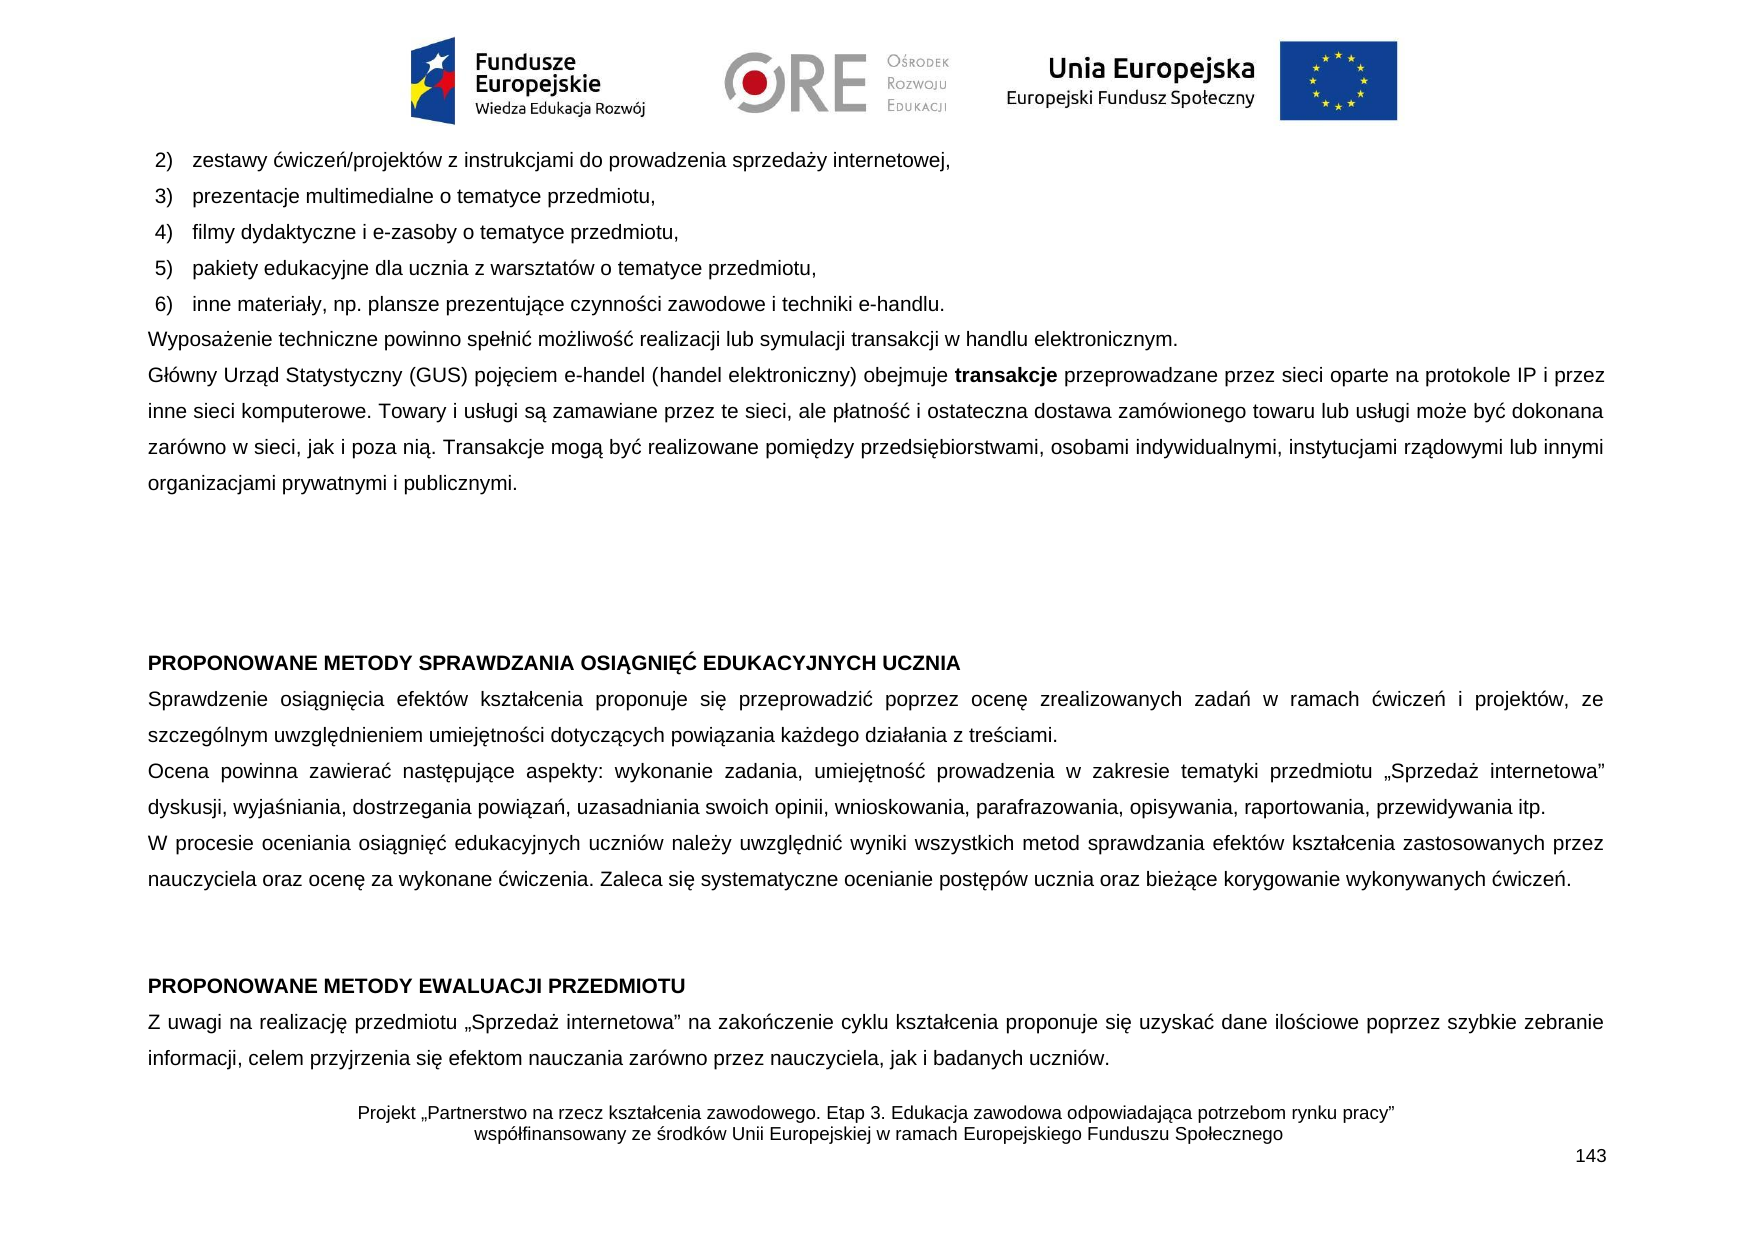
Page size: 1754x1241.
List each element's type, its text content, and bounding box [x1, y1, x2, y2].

text PROPONOWANE METODY EWALUACJI PRZEDMIOTU [148, 974, 1606, 998]
text W procesie oceniania osiągnięć edukacyjnych uczniów należy uwzględnić wyniki wszystkich metod sprawdzania efektów kształcenia zastosowanych przez nauczyciela oraz ocenę za wykonane ćwiczenia. Zaleca się systematyczne ocenianie postępów ucznia oraz bieżące korygowanie wykonywanych ćwiczeń. [148, 830, 1606, 890]
list filmy dydaktyczne i e-zasoby o tematyce przedmiotu, [154, 219, 1606, 243]
list pakiety edukacyjne dla ucznia z warsztatów o tematyce przedmiotu, [154, 255, 1606, 279]
text Ocena powinna zawierać następujące aspekty: wykonanie zadania, umiejętność prowadzenia w zakresie tematyki przedmiotu „Sprzedaż internetowa” dyskusji, wyjaśniania, dostrzegania powiązań, uzasadniania swoich opinii, wnioskowania, parafrazowania, opisywania, raportowania, przewidywania itp. [148, 758, 1606, 818]
list inne materiały, np. plansze prezentujące czynności zawodowe i techniki e-handlu. [154, 291, 1606, 315]
picture [389, 15, 1424, 146]
text PROPONOWANE METODY SPRAWDZANIA OSIĄGNIĘĆ EDUKACYJNYCH UCZNIA [148, 651, 1606, 675]
text Z uwagi na realizację przedmiotu „Sprzedaż internetowa” na zakończenie cyklu kształcenia proponuje się uzyskać dane ilościowe poprzez szybkie zebranie informacji, celem przyjrzenia się efektom nauczania zarówno przez nauczyciela, jak i badanych uczniów. [148, 1010, 1606, 1070]
list prezentacje multimedialne o tematyce przedmiotu, [154, 183, 1606, 207]
text Główny Urząd Statystyczny (GUS) pojęciem e-handel (handel elektroniczny) obejmuje transakcje przeprowadzane przez sieci oparte na protokole IP i przez inne sieci komputerowe. Towary i usługi są zamawiane przez te sieci, ale płatność i ostateczna dostawa zamówionego towaru lub usługi może być dokonana zarówno w sieci, jak i poza nią. Transakcje mogą być realizowane pomiędzy przedsiębiorstwami, osobami indywidualnymi, instytucjami rządowymi lub innymi organizacjami prywatnymi i publicznymi. [148, 363, 1606, 495]
list zestawy ćwiczeń/projektów z instrukcjami do prowadzenia sprzedaży internetowej, [154, 148, 1606, 172]
text Sprawdzenie osiągnięcia efektów kształcenia proponuje się przeprowadzić poprzez ocenę zrealizowanych zadań w ramach ćwiczeń i projektów, ze szczególnym uwzględnieniem umiejętności dotyczących powiązania każdego działania z treściami. [148, 687, 1606, 747]
text Wyposażenie techniczne powinno spełnić możliwość realizacji lub symulacji transakcji w handlu elektronicznym. [148, 327, 1606, 351]
